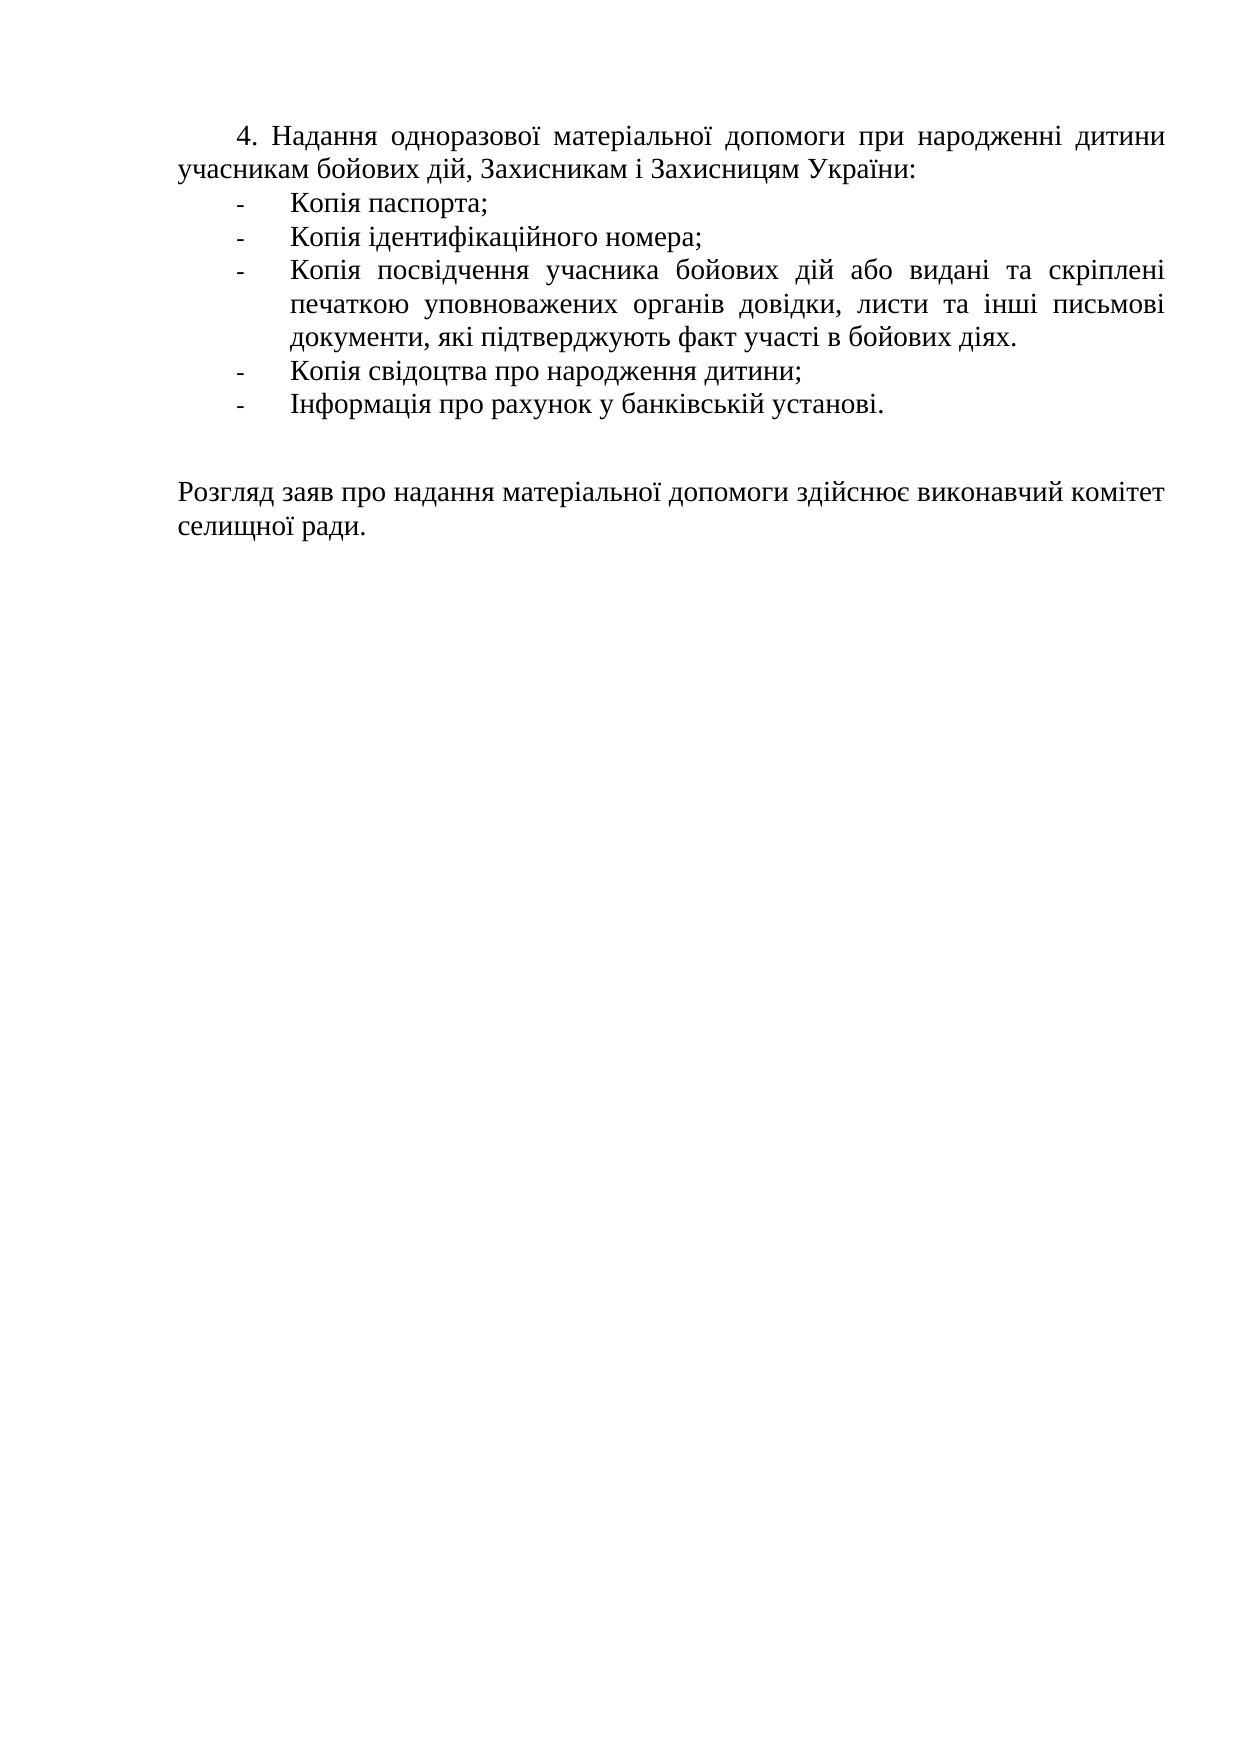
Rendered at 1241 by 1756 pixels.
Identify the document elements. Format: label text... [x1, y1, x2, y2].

list Копія ідентифікаційного номера; [236, 219, 1166, 252]
text Розгляд заяв про надання матеріальної допомоги здійснює виконавчий комітет селищної ради. [177, 474, 1166, 541]
list Копія посвідчення учасника бойових дій або видані та скріплені печаткою уповноважених органів довідки, листи та інші письмові документи, які підтверджують факт участі в бойових діях. [236, 252, 1166, 353]
list 4. Надання одноразової матеріальної допомоги при народженні дитини учасникам бойових дій, Захисникам і Захисницям України: [177, 118, 1166, 185]
list Копія свідоцтва про народження дитини; [236, 353, 1166, 386]
list Інформація про рахунок у банківській установі. [236, 386, 1166, 420]
list Копія паспорта; [236, 185, 1166, 219]
